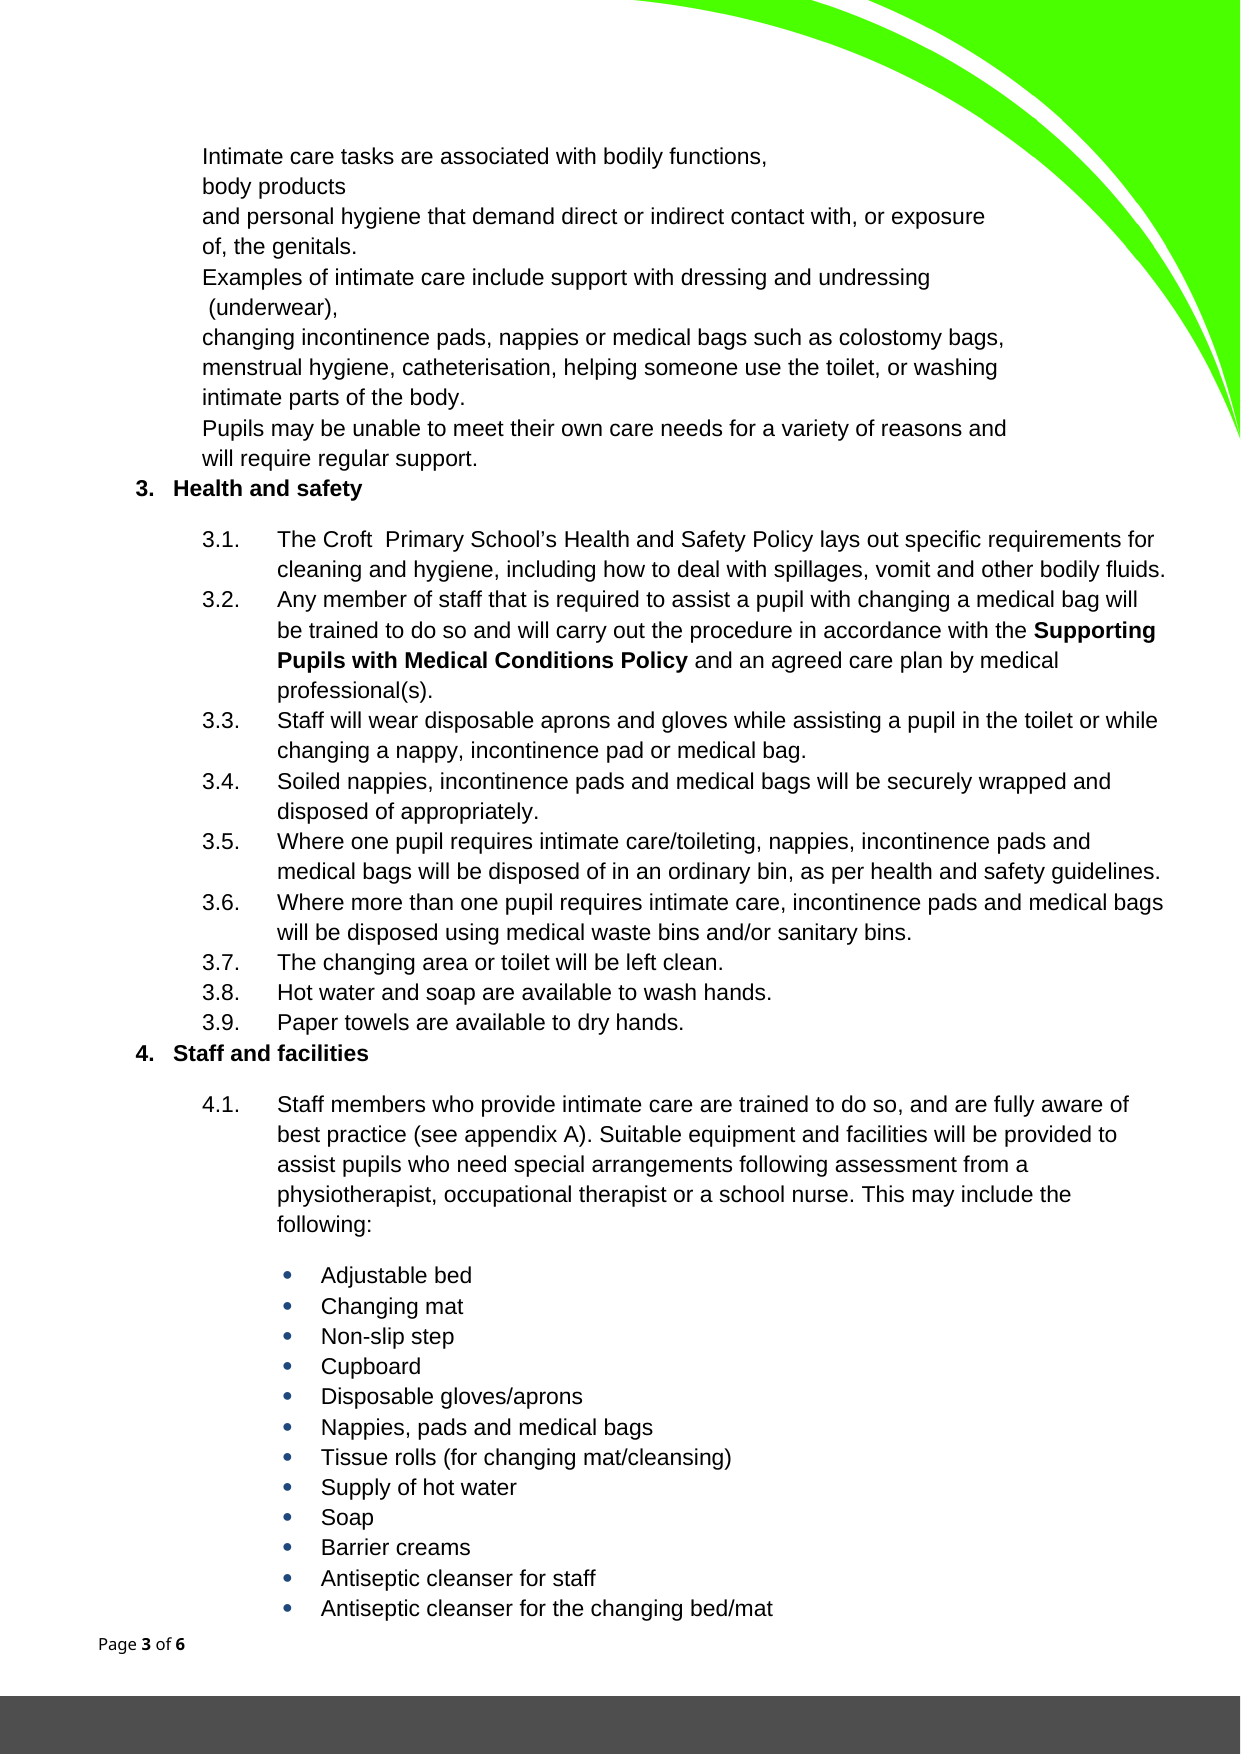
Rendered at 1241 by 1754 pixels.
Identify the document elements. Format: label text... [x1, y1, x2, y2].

subtitle Staff and facilities [135, 1039, 1169, 1066]
list intimate parts of the body. [202, 384, 1169, 411]
list Staff members who provide intimate care are trained to do so, and are fully aware of best practice (see appendix A). Suitable equipment and facilities will be provided to assist pupils who need special arrangements following assessment from a physiotherapist, occupational therapist or a school nurse. This may include the following: [202, 1091, 1169, 1238]
list body products [202, 173, 1169, 199]
text Nappies, pads and medical bags [283, 1413, 1169, 1440]
list Examples of intimate care include support with dressing and undressing [202, 263, 1169, 290]
text Soap [283, 1504, 1169, 1531]
list and personal hygiene that demand direct or indirect contact with, or exposure [202, 203, 1169, 229]
list Hot water and soap are available to wash hands. [202, 979, 1169, 1006]
list changing incontinence pads, nappies or medical bags such as colostomy bags, [202, 324, 1169, 350]
list Paper towels are available to dry hands. [202, 1009, 1169, 1036]
text Supply of hot water [283, 1474, 1169, 1500]
list Soiled nappies, incontinence pads and medical bags will be securely wrapped and disposed of appropriately. [202, 768, 1169, 824]
text Cupboard [283, 1353, 1169, 1379]
text Non-slip step [283, 1323, 1169, 1349]
text Barrier creams [283, 1534, 1169, 1561]
list Staff will wear disposable aprons and gloves while assisting a pupil in the toilet or while changing a nappy, incontinence pad or medical bag. [202, 707, 1169, 764]
list The Croft Primary School’s Health and Safety Policy lays out specific requirements for cleaning and hygiene, including how to deal with spillages, vomit and other bodily fluids. [202, 526, 1169, 583]
text Disposable gloves/aprons [283, 1383, 1169, 1410]
list Intimate care tasks are associated with bodily functions, [202, 143, 1169, 169]
list menstrual hygiene, catheterisation, helping someone use the toilet, or washing [202, 354, 1169, 381]
text Adjustable bed [283, 1262, 1169, 1289]
text Antiseptic cleanser for the changing bed/mat [283, 1595, 1169, 1621]
list The changing area or toilet will be left clean. [202, 949, 1169, 975]
list Pupils may be unable to meet their own care needs for a variety of reasons and [202, 414, 1169, 441]
list of, the genitals. [202, 233, 1169, 260]
list Any member of staff that is required to assist a pupil with changing a medical bag will be trained to do so and will carry out the procedure in accordance with the Supporting Pupils with Medical Conditions Policy and an agreed care plan by medical professional(s). [202, 586, 1169, 703]
text Antiseptic cleanser for staff [283, 1564, 1169, 1591]
list Where more than one pupil requires intimate care, incontinence pads and medical bags will be disposed using medical waste bins and/or sanitary bins. [202, 888, 1169, 945]
list will require regular support. [202, 445, 1169, 471]
list Where one pupil requires intimate care/toileting, nappies, incontinence pads and medical bags will be disposed of in an ordinary bin, as per health and safety guidelines. [202, 828, 1169, 885]
text Changing mat [283, 1293, 1169, 1319]
picture [0, 0, 1241, 1754]
subtitle Health and safety [135, 475, 1169, 501]
text Tissue rolls (for changing mat/cleansing) [283, 1444, 1169, 1470]
list (underwear), [202, 294, 1169, 320]
